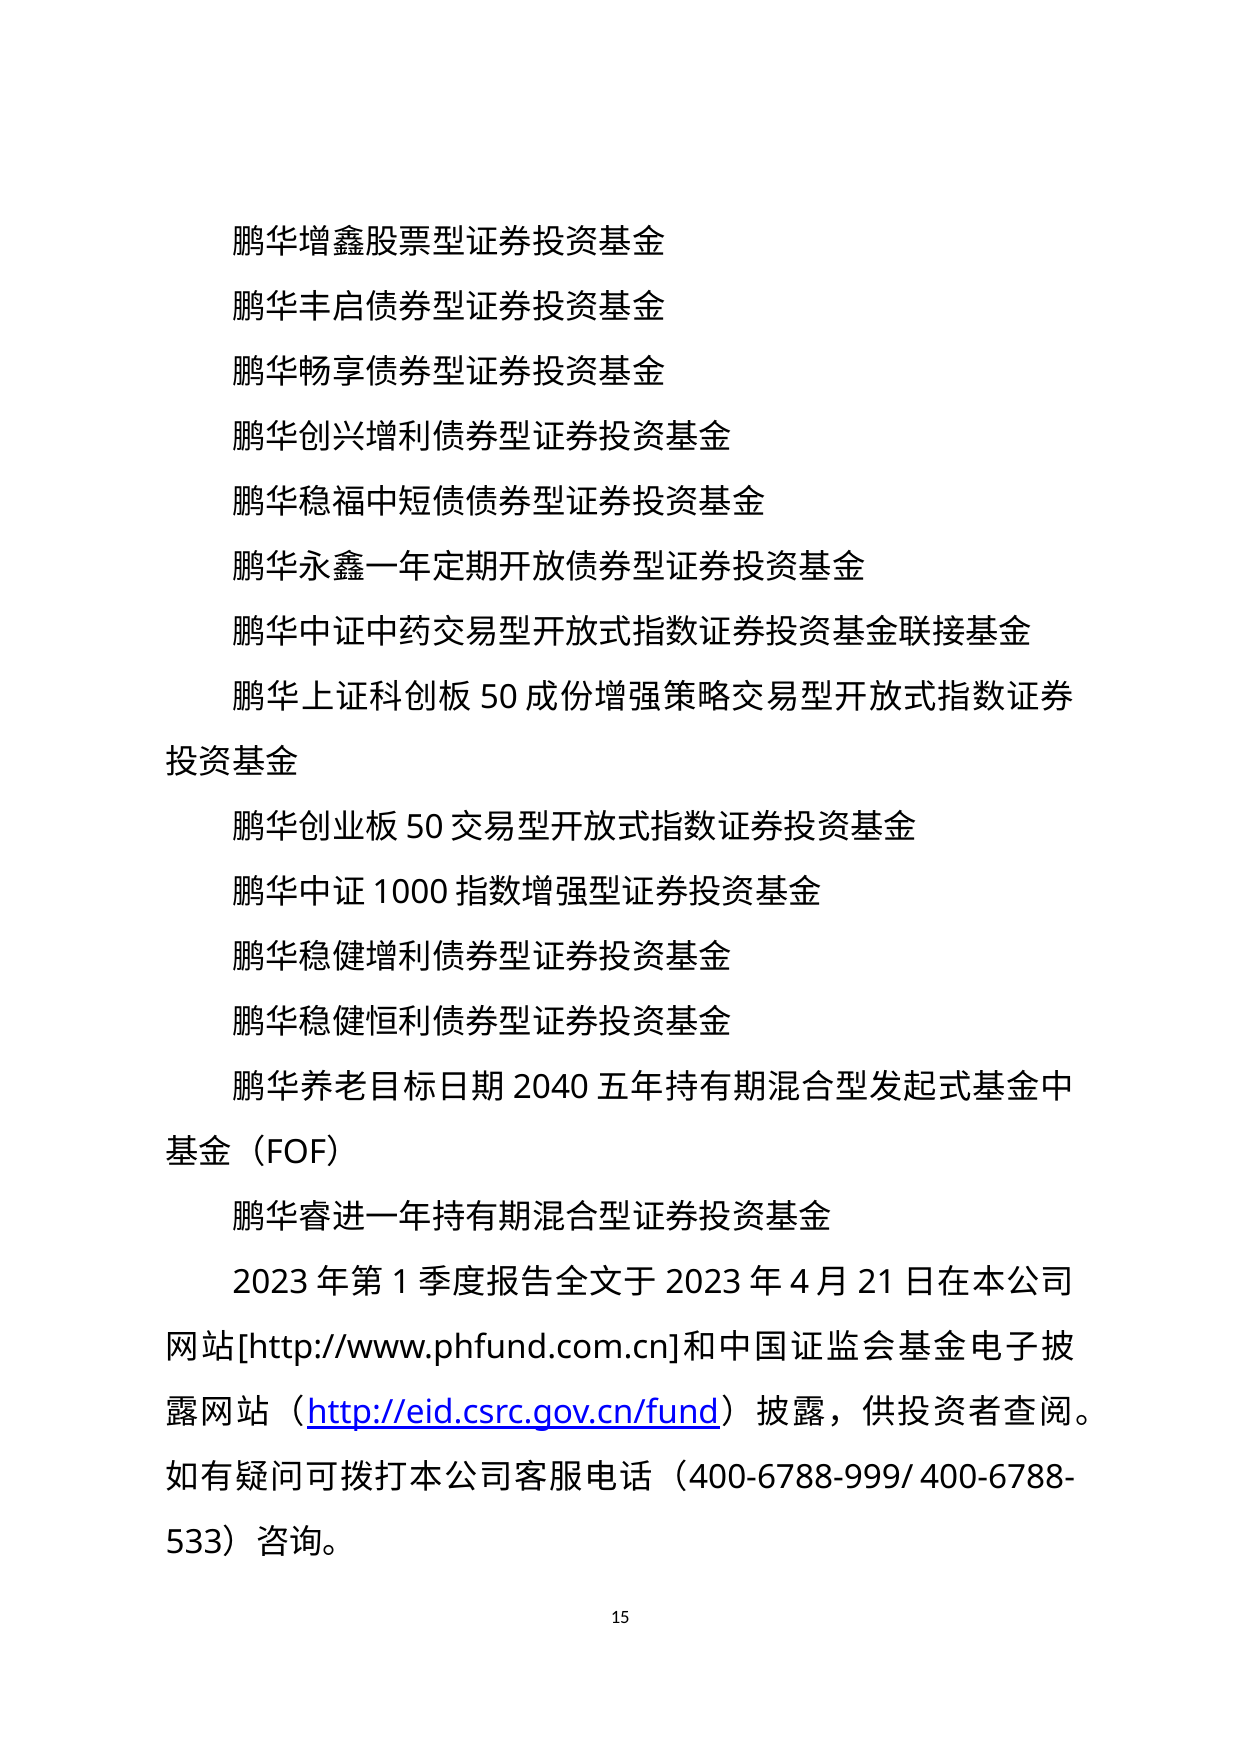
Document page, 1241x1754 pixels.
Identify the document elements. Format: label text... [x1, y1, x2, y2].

text 鹏华创兴增利债券型证券投资基金 [165, 402, 1075, 467]
text 鹏华睿进一年持有期混合型证券投资基金 [165, 1182, 1075, 1247]
text 鹏华养老目标日期2040五年持有期混合型发起式基金中基金（FOF） [165, 1052, 1075, 1182]
text 鹏华永鑫一年定期开放债券型证券投资基金 [165, 532, 1075, 597]
text 鹏华上证科创板50成份增强策略交易型开放式指数证券投资基金 [165, 662, 1075, 792]
text 鹏华稳健增利债券型证券投资基金 [165, 922, 1075, 987]
text 2023年第1季度报告全文于2023年4月21日在本公司网站[http://www.phfund.com.cn]和中国证监会基金电子披露网站（http://eid.csrc.gov.cn/fund）披露，供投资者查阅。如有疑问可拨打本公司客服电话（400-6788-999/ 400-6788-533）咨询。 [165, 1247, 1075, 1572]
text 鹏华中证1000指数增强型证券投资基金 [165, 857, 1075, 922]
text 鹏华创业板50交易型开放式指数证券投资基金 [165, 792, 1075, 857]
text 鹏华稳福中短债债券型证券投资基金 [165, 467, 1075, 532]
text 鹏华中证中药交易型开放式指数证券投资基金联接基金 [165, 597, 1075, 662]
text 鹏华畅享债券型证券投资基金 [165, 337, 1075, 402]
text 鹏华丰启债券型证券投资基金 [165, 272, 1075, 337]
text 鹏华稳健恒利债券型证券投资基金 [165, 987, 1075, 1052]
text 鹏华增鑫股票型证券投资基金 [165, 207, 1075, 272]
